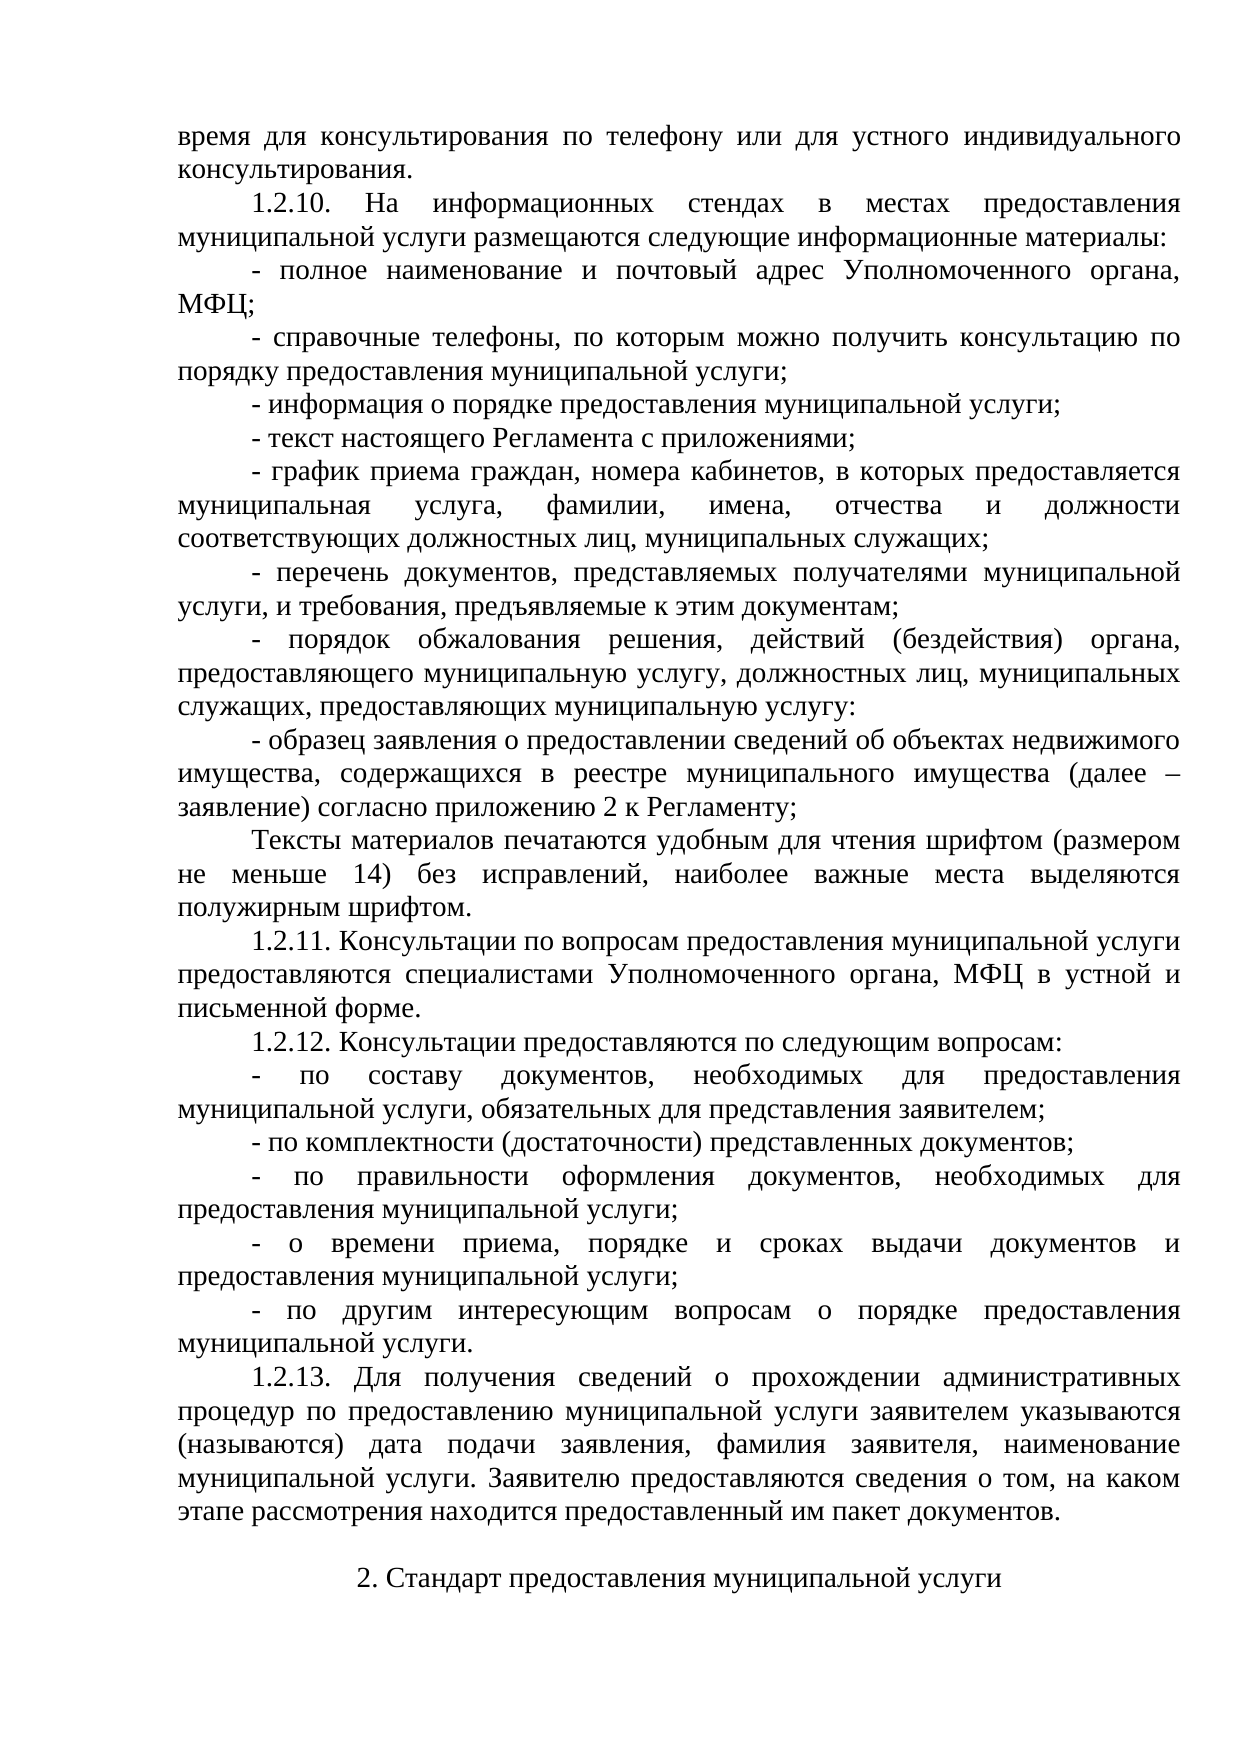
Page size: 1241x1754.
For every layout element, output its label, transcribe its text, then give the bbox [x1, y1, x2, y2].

text - информация о порядке предоставления муниципальной услуги; [177, 386, 1181, 420]
text - по составу документов, необходимых для предоставления муниципальной услуги, обязательных для представления заявителем; [177, 1057, 1181, 1124]
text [177, 118, 1181, 185]
text - справочные телефоны, по которым можно получить консультацию по порядку предоставления муниципальной услуги; [177, 319, 1181, 386]
text - по комплектности (достаточности) представленных документов; [177, 1124, 1181, 1158]
text 1.2.12. Консультации предоставляются по следующим вопросам: [177, 1024, 1181, 1057]
text - полное наименование и почтовый адрес Уполномоченного органа, МФЦ; [177, 252, 1181, 319]
text - график приема граждан, номера кабинетов, в которых предоставляется муниципальная услуга, фамилии, имена, отчества и должности соответствующих должностных лиц, муниципальных служащих; [177, 453, 1181, 554]
text - текст настоящего Регламента с приложениями; [177, 420, 1181, 453]
text - образец заявления о предоставлении сведений об объектах недвижимого имущества, содержащихся в реестре муниципального имущества (далее – заявление) согласно приложению 2 к Регламенту; [177, 722, 1181, 822]
text Тексты материалов печатаются удобным для чтения шрифтом (размером не меньше 14) без исправлений, наиболее важные места выделяются полужирным шрифтом. [177, 822, 1181, 923]
text - порядок обжалования решения, действий (бездействия) органа, предоставляющего муниципальную услугу, должностных лиц, муниципальных служащих, предоставляющих муниципальную услугу: [177, 621, 1181, 722]
text - по другим интересующим вопросам о порядке предоставления муниципальной услуги. [177, 1292, 1181, 1359]
text 1.2.10. На информационных стендах в местах предоставления муниципальной услуги размещаются следующие информационные материалы: [177, 185, 1181, 252]
text - по правильности оформления документов, необходимых для предоставления муниципальной услуги; [177, 1158, 1181, 1225]
text 1.2.13. Для получения сведений о прохождении административных процедур по предоставлению муниципальной услуги заявителем указываются (называются) дата подачи заявления, фамилия заявителя, наименование муниципальной услуги. Заявителю предоставляются сведения о том, на каком этапе рассмотрения находится предоставленный им пакет документов. [177, 1359, 1181, 1527]
text - о времени приема, порядке и сроках выдачи документов и предоставления муниципальной услуги; [177, 1225, 1181, 1292]
text - перечень документов, представляемых получателями муниципальной услуги, и требования, предъявляемые к этим документам; [177, 554, 1181, 621]
text 2. Стандарт предоставления муниципальной услуги [177, 1560, 1181, 1594]
text 1.2.11. Консультации по вопросам предоставления муниципальной услуги предоставляются специалистами Уполномоченного органа, МФЦ в устной и письменной форме. [177, 923, 1181, 1024]
